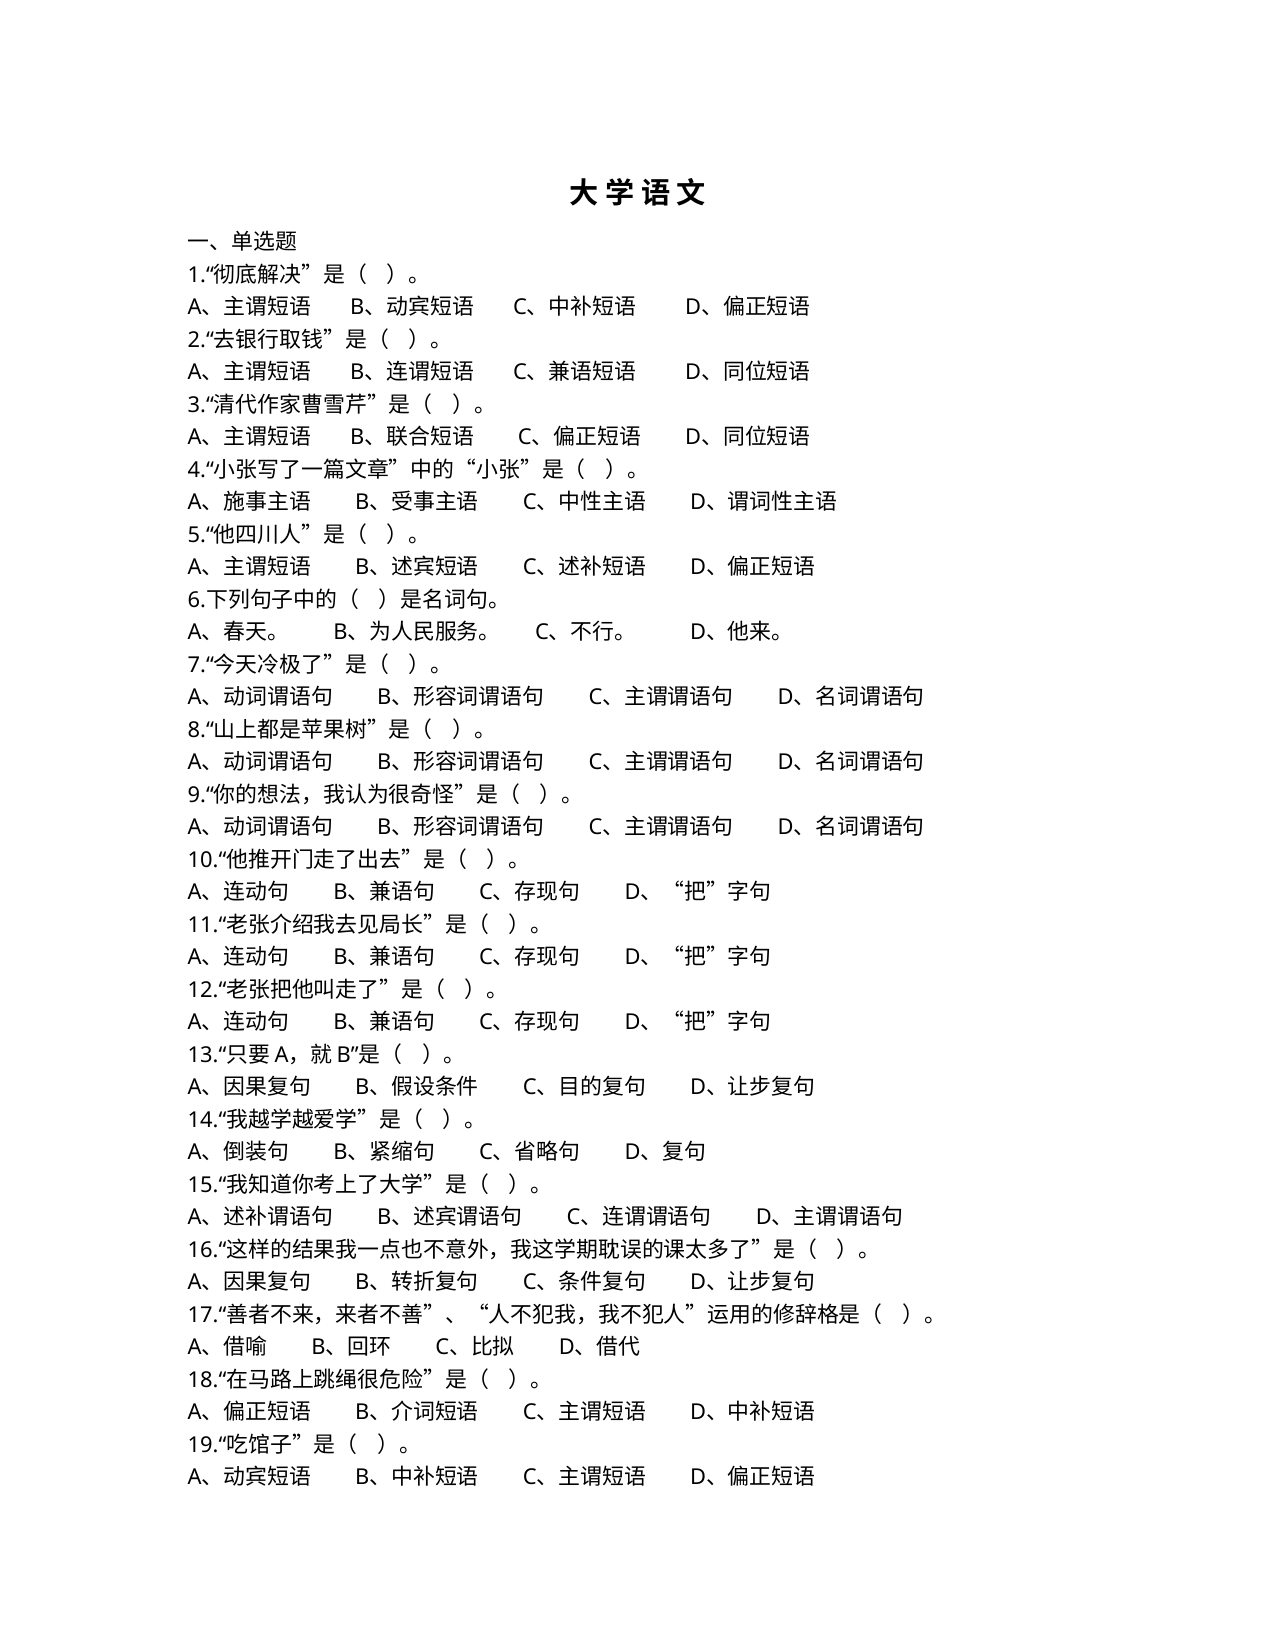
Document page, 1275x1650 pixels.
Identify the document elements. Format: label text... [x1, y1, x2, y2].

text A、动词谓语句 B、形容词谓语句 C、主谓谓语句 D、名词谓语句 [187, 809, 1087, 841]
text A、动词谓语句 B、形容词谓语句 C、主谓谓语句 D、名词谓语句 [187, 679, 1087, 711]
text 14.“我越学越爱学”是（ ）。 [187, 1101, 1087, 1134]
text 一、单选题 [187, 224, 1087, 256]
text A、动词谓语句 B、形容词谓语句 C、主谓谓语句 D、名词谓语句 [187, 744, 1087, 776]
text A、主谓短语 B、动宾短语 C、中补短语 D、偏正短语 [187, 289, 1087, 321]
text A、偏正短语 B、介词短语 C、主谓短语 D、中补短语 [187, 1394, 1087, 1426]
text 19.“吃馆子”是（ ）。 [187, 1426, 1087, 1459]
text A、春天。 B、为人民服务。 C、不行。 D、他来。 [187, 614, 1087, 646]
text 18.“在马路上跳绳很危险”是（ ）。 [187, 1361, 1087, 1394]
text 7.“今天冷极了”是（ ）。 [187, 646, 1087, 679]
text A、施事主语 B、受事主语 C、中性主语 D、谓词性主语 [187, 484, 1087, 516]
text A、连动句 B、兼语句 C、存现句 D、“把”字句 [187, 939, 1087, 971]
text A、倒装句 B、紧缩句 C、省略句 D、复句 [187, 1134, 1087, 1166]
text 大 学 语 文 [187, 159, 1087, 224]
text 1.“彻底解决”是（ ）。 [187, 256, 1087, 289]
text 9.“你的想法，我认为很奇怪”是（ ）。 [187, 776, 1087, 809]
text A、动宾短语 B、中补短语 C、主谓短语 D、偏正短语 [187, 1459, 1087, 1491]
text A、述补谓语句 B、述宾谓语句 C、连谓谓语句 D、主谓谓语句 [187, 1199, 1087, 1231]
text A、主谓短语 B、联合短语 C、偏正短语 D、同位短语 [187, 419, 1087, 451]
text A、借喻 B、回环 C、比拟 D、借代 [187, 1329, 1087, 1361]
text A、连动句 B、兼语句 C、存现句 D、“把”字句 [187, 1004, 1087, 1036]
text 17.“善者不来，来者不善”、“人不犯我，我不犯人”运用的修辞格是（ ）。 [187, 1296, 1087, 1329]
text 13.“只要A，就B”是（ ）。 [187, 1036, 1087, 1069]
text 3.“清代作家曹雪芹”是（ ）。 [187, 386, 1087, 419]
text A、因果复句 B、假设条件 C、目的复句 D、让步复句 [187, 1069, 1087, 1101]
text A、连动句 B、兼语句 C、存现句 D、“把”字句 [187, 874, 1087, 906]
text 6.下列句子中的（ ）是名词句。 [187, 581, 1087, 614]
text A、主谓短语 B、述宾短语 C、述补短语 D、偏正短语 [187, 549, 1087, 581]
text 10.“他推开门走了出去”是（ ）。 [187, 841, 1087, 874]
text 5.“他四川人”是（ ）。 [187, 516, 1087, 549]
text 8.“山上都是苹果树”是（ ）。 [187, 711, 1087, 744]
text 16.“这样的结果我一点也不意外，我这学期耽误的课太多了”是（ ）。 [187, 1231, 1087, 1264]
text 11.“老张介绍我去见局长”是（ ）。 [187, 906, 1087, 939]
text 12.“老张把他叫走了”是（ ）。 [187, 971, 1087, 1004]
text 2.“去银行取钱”是（ ）。 [187, 321, 1087, 354]
text A、因果复句 B、转折复句 C、条件复句 D、让步复句 [187, 1264, 1087, 1296]
text 4.“小张写了一篇文章”中的“小张”是（ ）。 [187, 451, 1087, 484]
text A、主谓短语 B、连谓短语 C、兼语短语 D、同位短语 [187, 354, 1087, 386]
text 15.“我知道你考上了大学”是（ ）。 [187, 1166, 1087, 1199]
